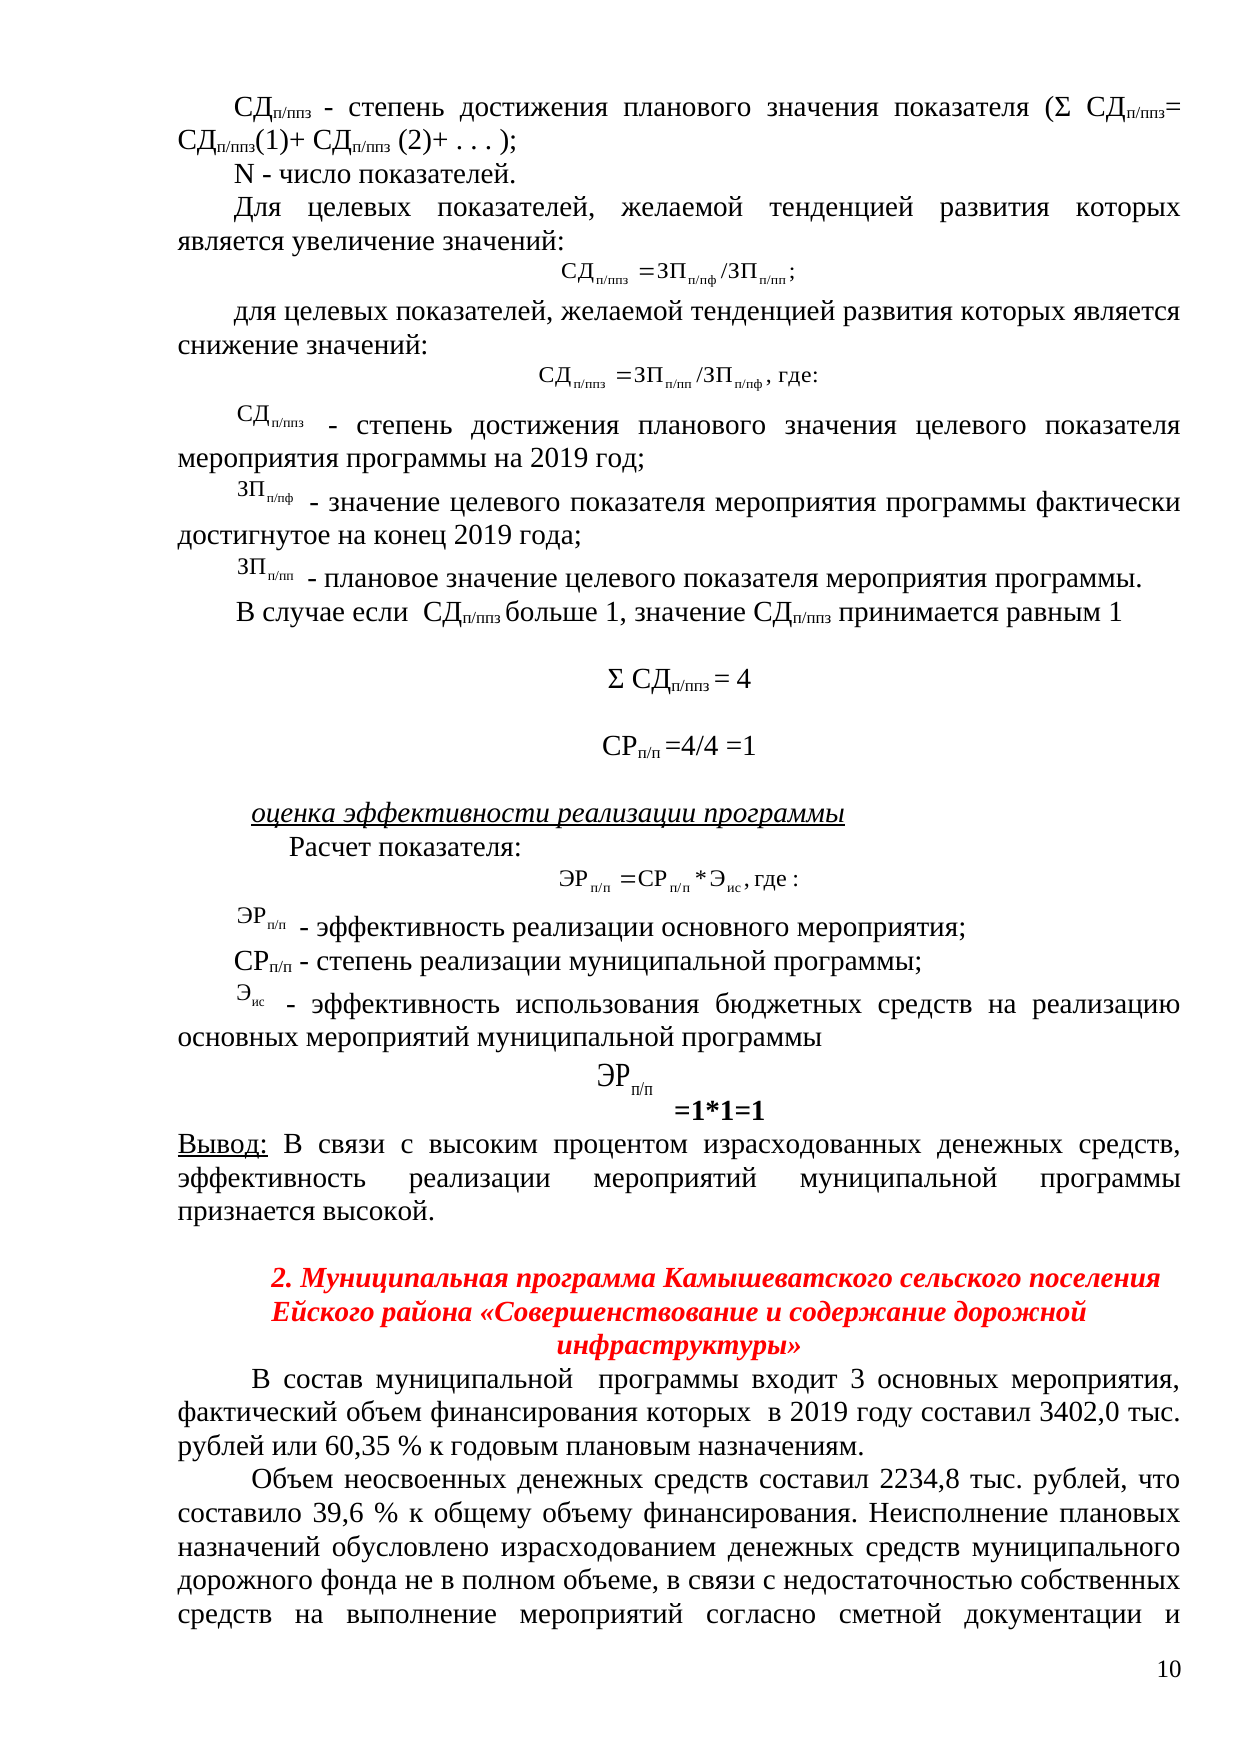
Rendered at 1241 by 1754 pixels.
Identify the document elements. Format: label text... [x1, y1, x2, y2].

text Вывод: В связи с высоким процентом израсходованных денежных средств, эффективность реализации мероприятий муниципальной программы признается высокой. [177, 1126, 1181, 1227]
text для целевых показателей, желаемой тенденцией развития которых является снижение значений: [177, 293, 1181, 360]
text - плановое значение целевого показателя мероприятия программы. [177, 551, 1181, 594]
text - эффективность использования бюджетных средств на реализацию основных мероприятий муниципальной программы [177, 976, 1181, 1053]
text Σ СДп/ппз = 4 [177, 661, 1181, 695]
text СДп/ппз - степень достижения планового значения показателя (Σ СДп/ппз= СДп/ппз(1)+ СДп/ппз (2)+ . . . ); [177, 89, 1181, 156]
text =1*1=1 [177, 1053, 1181, 1126]
text - значение целевого показателя мероприятия программы фактически достигнутое на конец 2019 года; [177, 474, 1181, 551]
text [177, 1462, 1181, 1629]
text СРп/п =4/4 =1 [177, 728, 1181, 762]
text В случае если СДп/ппз больше 1, значение СДп/ппз принимается равным 1 [177, 594, 1181, 628]
text СРп/п - степень реализации муниципальной программы; [177, 943, 1181, 976]
text - степень достижения планового значения целевого показателя мероприятия программы на 2019 год; [177, 397, 1181, 474]
text N - число показателей. [177, 156, 1181, 189]
text В состав муниципальной программы входит 3 основных мероприятия, фактический объем финансирования которых в 2019 году составил 3402,0 тыс. рублей или 60,35 % к годовым плановым назначениям. [177, 1361, 1181, 1462]
text - эффективность реализации основного мероприятия; [177, 899, 1181, 943]
text 2. Муниципальная программа Камышеватского сельского поселения Ейского района «Совершенствование и содержание дорожной инфраструктуры» [177, 1260, 1181, 1361]
text Расчет показателя: [288, 829, 1181, 862]
text оценка эффективности реализации программы [177, 795, 1181, 829]
text Для целевых показателей, желаемой тенденцией развития которых является увеличение значений: [177, 189, 1181, 256]
